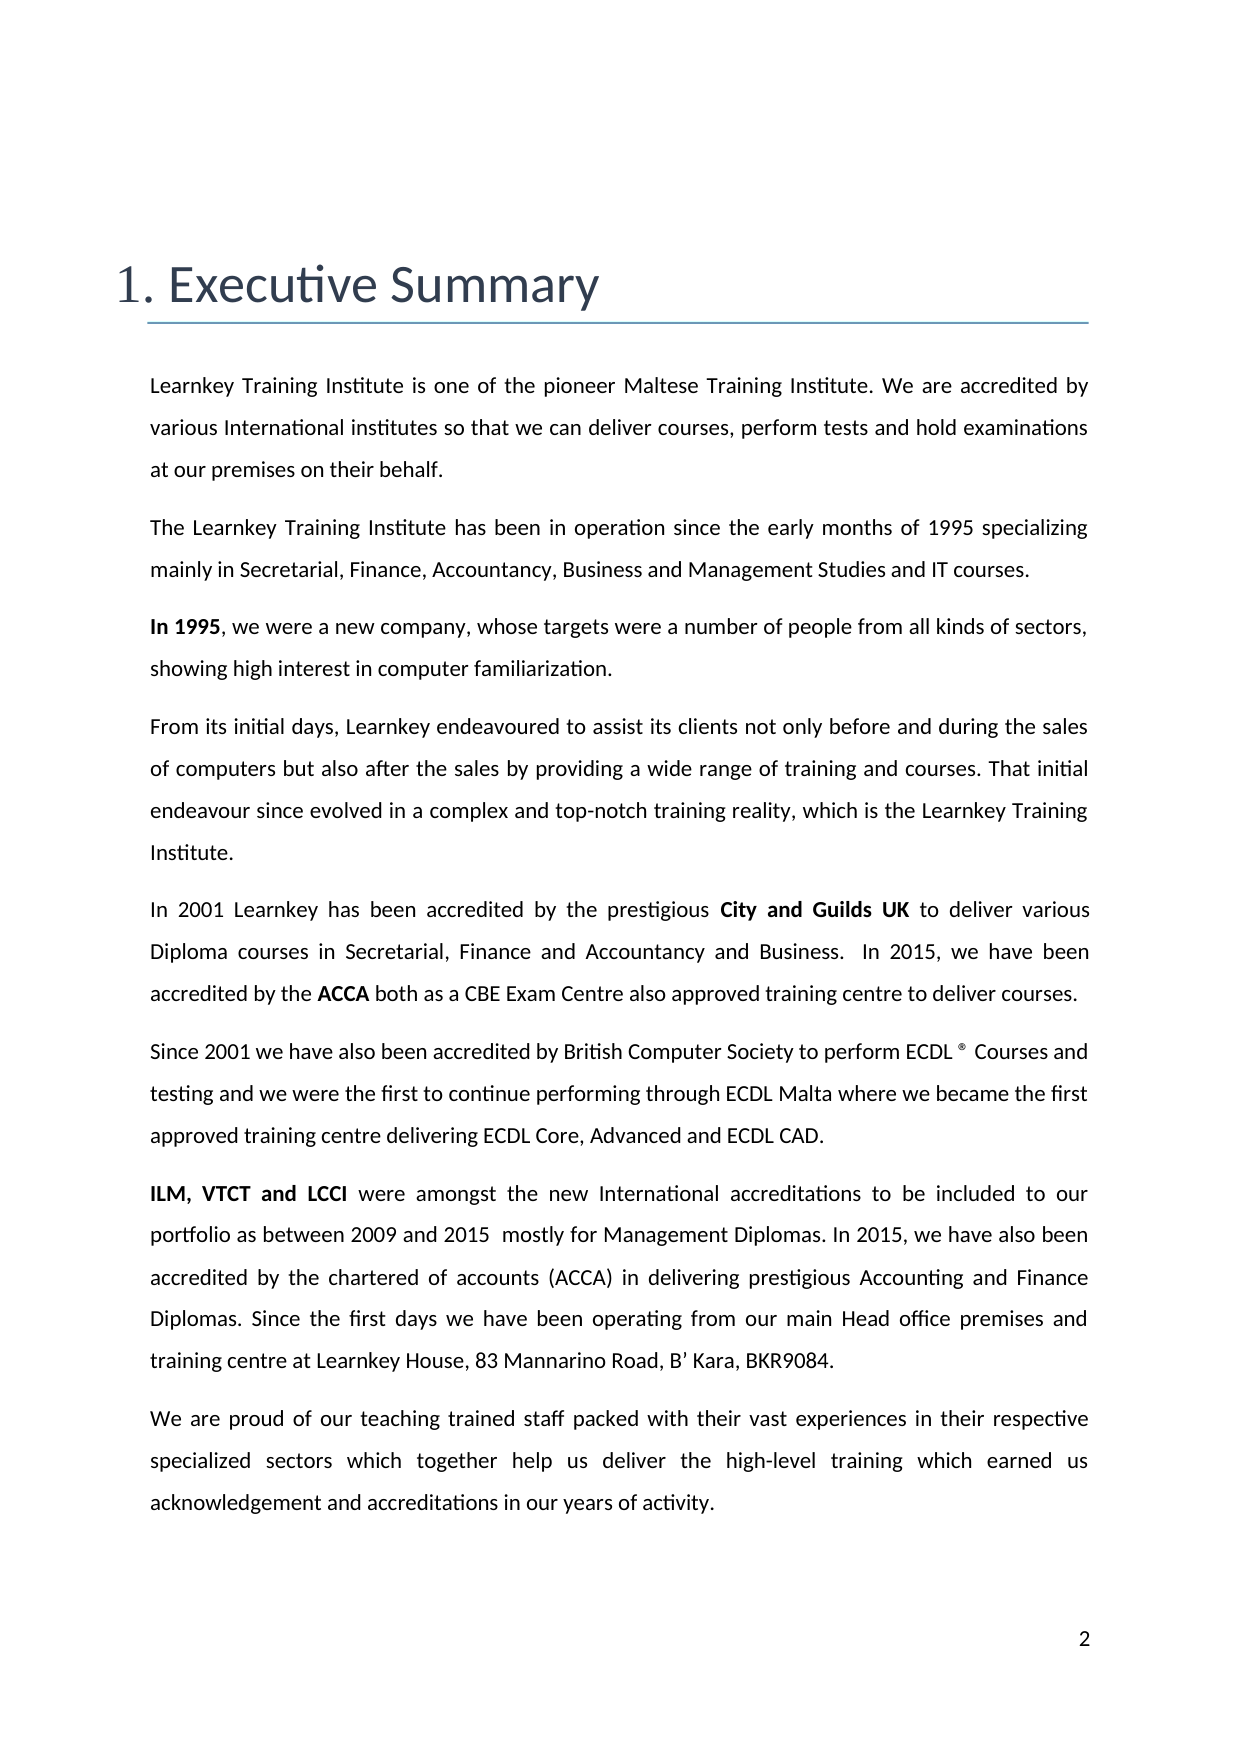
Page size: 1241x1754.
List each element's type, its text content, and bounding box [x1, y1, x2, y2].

text In 2001 Learnkey has been accredited by the prestigious City and Guilds UK to deliver various Diploma courses in Secretarial, Finance and Accountancy and Business. In 2015, we have been accredited by the ACCA both as a CBE Exam Centre also approved training centre to deliver courses. [150, 896, 1090, 1007]
text ILM, VTCT and LCCI were amongst the new International accreditations to be included to our portfolio as between 2009 and 2015 mostly for Management Diplomas. In 2015, we have also been accredited by the chartered of accounts (ACCA) in delivering prestigious Accounting and Finance Diplomas. Since the first days we have been operating from our main Head office premises and training centre at Learnkey House, 83 Mannarino Road, B’ Kara, BKR9084. [150, 1179, 1090, 1374]
text From its initial days, Learnkey endeavoured to assist its clients not only before and during the sales of computers but also after the sales by providing a wide range of training and courses. That initial endeavour since evolved in a complex and top-notch training reality, which is the Learnkey Training Institute. [150, 712, 1090, 866]
text We are proud of our teaching trained staff packed with their vast experiences in their respective specialized sectors which together help us deliver the high-level training which earned us acknowledgement and accreditations in our years of activity. [150, 1404, 1090, 1516]
subtitle Executive Summary [114, 250, 1090, 316]
text Learnkey Training Institute is one of the pioneer Maltese Training Institute. We are accredited by various International institutes so that we can deliver courses, perform tests and hold examinations at our premises on their behalf. [150, 371, 1090, 483]
text Since 2001 we have also been accredited by British Computer Society to perform ECDL ® Courses and testing and we were the first to continue performing through ECDL Malta where we became the first approved training centre delivering ECDL Core, Advanced and ECDL CAD. [150, 1037, 1090, 1149]
text The Learnkey Training Institute has been in operation since the early months of 1995 specializing mainly in Secretarial, Finance, Accountancy, Business and Management Studies and IT courses. [150, 513, 1090, 583]
text In 1995, we were a new company, whose targets were a number of people from all kinds of sectors, showing high interest in computer familiarization. [150, 612, 1090, 682]
